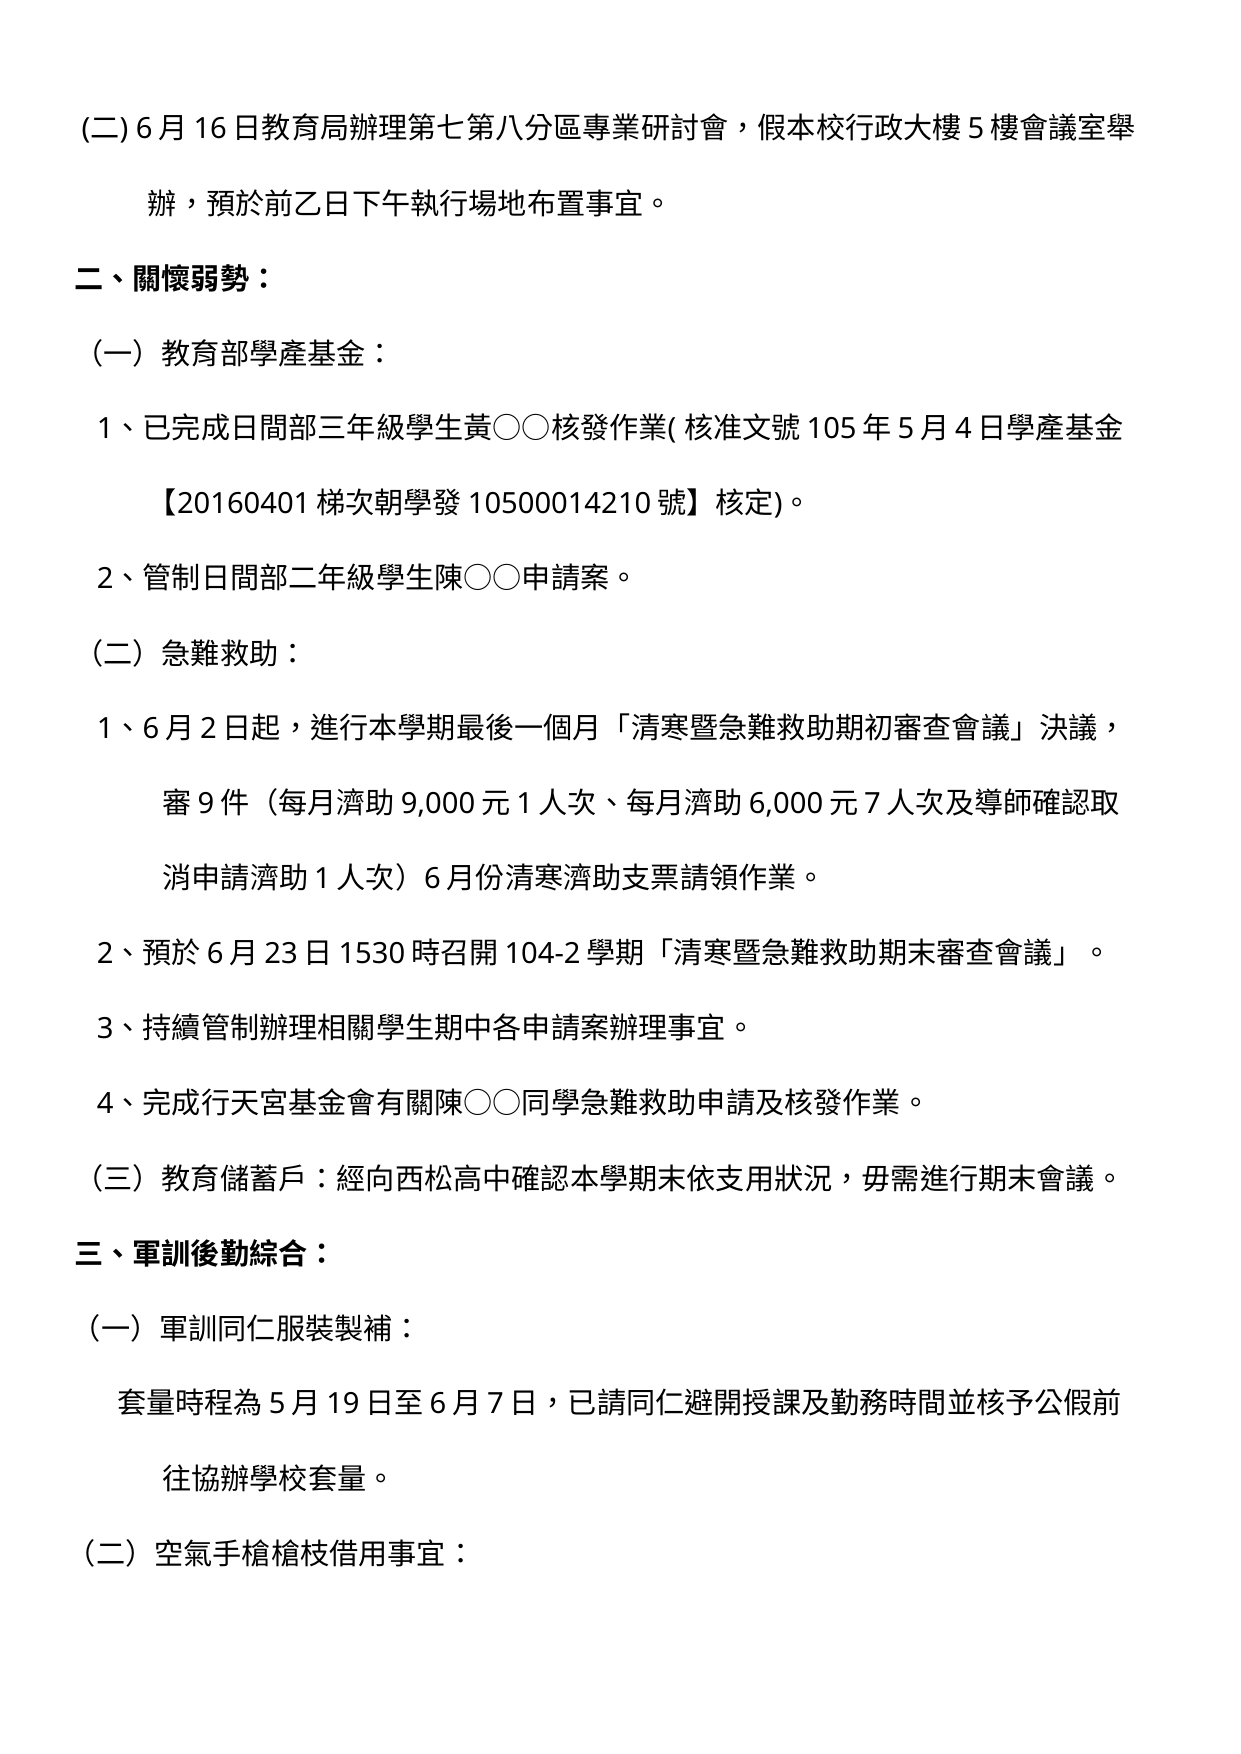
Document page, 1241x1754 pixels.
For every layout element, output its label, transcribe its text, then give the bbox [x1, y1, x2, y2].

text （三）教育儲蓄戶：經向西松高中確認本學期末依支用狀況，毋需進行期末會議。 [74, 1139, 1137, 1214]
text 二、關懷弱勢： [74, 239, 1137, 314]
text 1、6月2日起，進行本學期最後一個月「清寒暨急難救助期初審查會議」決議，審9件（每月濟助9,000元1人次、每月濟助6,000元7人次及導師確認取消申請濟助1人次）6月份清寒濟助支票請領作業。 [74, 689, 1137, 914]
text （二）空氣手槍槍枝借用事宜： [59, 1514, 1137, 1589]
text 套量時程為5月19日至6月7日，已請同仁避開授課及勤務時間並核予公假前往協辦學校套量。 [71, 1364, 1137, 1514]
text （二）急難救助： [74, 614, 1137, 689]
text （一）軍訓同仁服裝製補： [72, 1289, 1137, 1364]
text 2、預於6月23日1530時召開104-2學期「清寒暨急難救助期末審查會議」。 [74, 914, 1137, 989]
text （一）教育部學產基金： [74, 314, 1137, 389]
text (二) 6月16日教育局辦理第七第八分區專業研討會，假本校行政大樓5樓會議室舉辦，預於前乙日下午執行場地布置事宜。 [74, 89, 1137, 239]
text 2、管制日間部二年級學生陳○○申請案。 [74, 539, 1137, 614]
text 1、已完成日間部三年級學生黃○○核發作業( 核准文號105年5月4日學產基金【20160401梯次朝學發10500014210號】核定)。 [74, 389, 1137, 539]
text 三、軍訓後勤綜合： [74, 1214, 1137, 1289]
text 3、持續管制辦理相關學生期中各申請案辦理事宜。 [74, 989, 1137, 1064]
text 4、完成行天宮基金會有關陳○○同學急難救助申請及核發作業。 [74, 1064, 1137, 1139]
